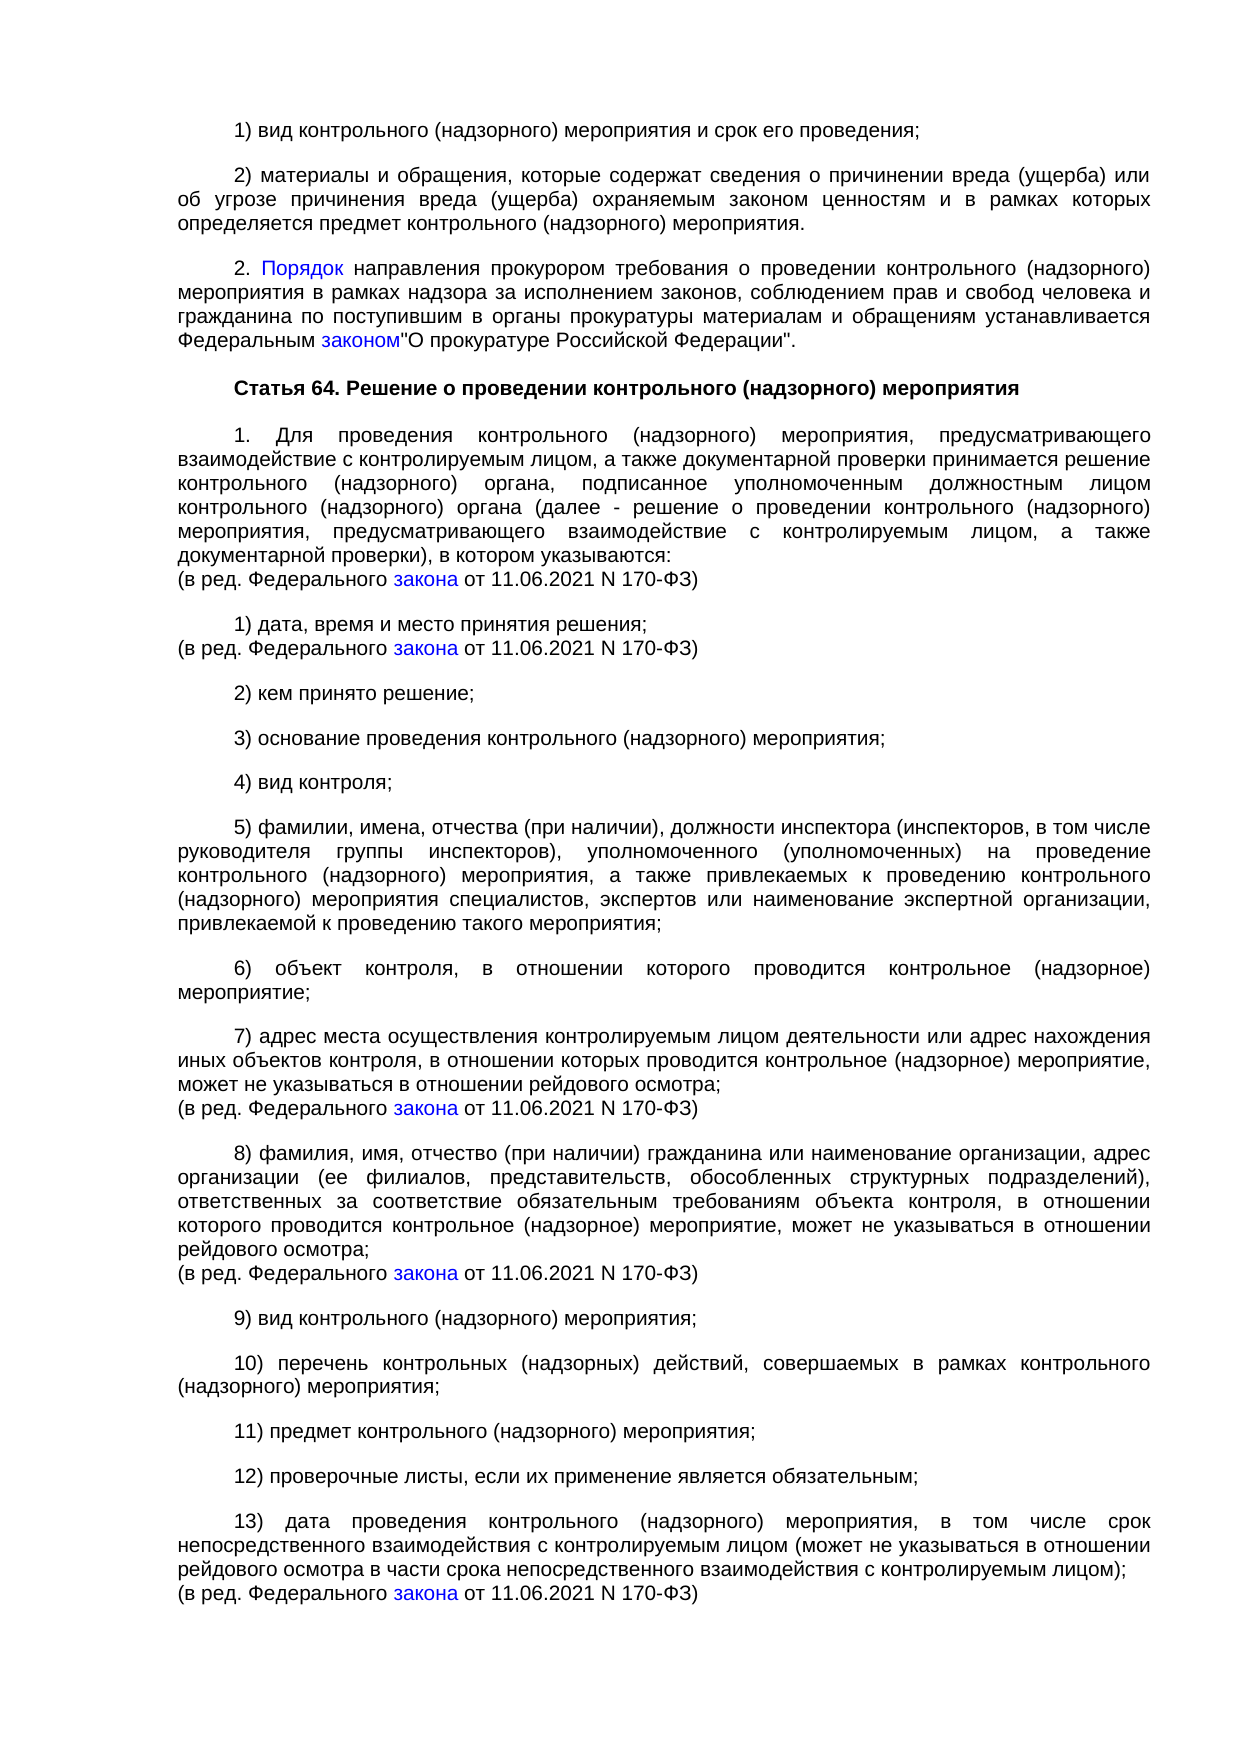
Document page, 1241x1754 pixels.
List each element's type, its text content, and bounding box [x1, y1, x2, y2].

text 10) перечень контрольных (надзорных) действий, совершаемых в рамках контрольного (надзорного) мероприятия; [177, 1350, 1152, 1398]
text 4) вид контроля; [177, 770, 1152, 794]
text 5) фамилии, имена, отчества (при наличии), должности инспектора (инспекторов, в том числе руководителя группы инспекторов), уполномоченного (уполномоченных) на проведение контрольного (надзорного) мероприятия, а также привлекаемых к проведению контрольного (надзорного) мероприятия специалистов, экспертов или наименование экспертной организации, привлекаемой к проведению такого мероприятия; [177, 815, 1152, 935]
text 1. Для проведения контрольного (надзорного) мероприятия, предусматривающего взаимодействие с контролируемым лицом, а также документарной проверки принимается решение контрольного (надзорного) органа, подписанное уполномоченным должностным лицом контрольного (надзорного) органа (далее - решение о проведении контрольного (надзорного) мероприятия, предусматривающего взаимодействие с контролируемым лицом, а также документарной проверки), в котором указываются: [177, 423, 1152, 567]
text 2) материалы и обращения, которые содержат сведения о причинении вреда (ущерба) или об угрозе причинения вреда (ущерба) охраняемым законом ценностям и в рамках которых определяется предмет контрольного (надзорного) мероприятия. [177, 163, 1152, 235]
text 2. Порядок направления прокурором требования о проведении контрольного (надзорного) мероприятия в рамках надзора за исполнением законов, соблюдением прав и свобод человека и гражданина по поступившим в органы прокуратуры материалам и обращениям устанавливается Федеральным законом"О прокуратуре Российской Федерации". [177, 256, 1152, 351]
text 12) проверочные листы, если их применение является обязательным; [177, 1464, 1152, 1488]
title Статья 64. Решение о проведении контрольного (надзорного) мероприятия [177, 375, 1152, 399]
text 11) предмет контрольного (надзорного) мероприятия; [177, 1419, 1152, 1443]
text 8) фамилия, имя, отчество (при наличии) гражданина или наименование организации, адрес организации (ее филиалов, представительств, обособленных структурных подразделений), ответственных за соответствие обязательным требованиям объекта контроля, в отношении которого проводится контрольное (надзорное) мероприятие, может не указываться в отношении рейдового осмотра; [177, 1141, 1152, 1261]
text (в ред. Федерального закона от 11.06.2021 N 170-ФЗ) [177, 1096, 1152, 1120]
text 13) дата проведения контрольного (надзорного) мероприятия, в том числе срок непосредственного взаимодействия с контролируемым лицом (может не указываться в отношении рейдового осмотра в части срока непосредственного взаимодействия с контролируемым лицом); [177, 1509, 1152, 1581]
text 7) адрес места осуществления контролируемым лицом деятельности или адрес нахождения иных объектов контроля, в отношении которых проводится контрольное (надзорное) мероприятие, может не указываться в отношении рейдового осмотра; [177, 1024, 1152, 1096]
text (в ред. Федерального закона от 11.06.2021 N 170-ФЗ) [177, 567, 1152, 591]
text 2) кем принято решение; [177, 681, 1152, 704]
text 1) дата, время и место принятия решения; [177, 612, 1152, 636]
text 6) объект контроля, в отношении которого проводится контрольное (надзорное) мероприятие; [177, 956, 1152, 1003]
text 3) основание проведения контрольного (надзорного) мероприятия; [177, 725, 1152, 749]
text (в ред. Федерального закона от 11.06.2021 N 170-ФЗ) [177, 1261, 1152, 1285]
text (в ред. Федерального закона от 11.06.2021 N 170-ФЗ) [177, 1581, 1152, 1604]
text 1) вид контрольного (надзорного) мероприятия и срок его проведения; [177, 118, 1152, 142]
text 9) вид контрольного (надзорного) мероприятия; [177, 1306, 1152, 1329]
text (в ред. Федерального закона от 11.06.2021 N 170-ФЗ) [177, 636, 1152, 660]
